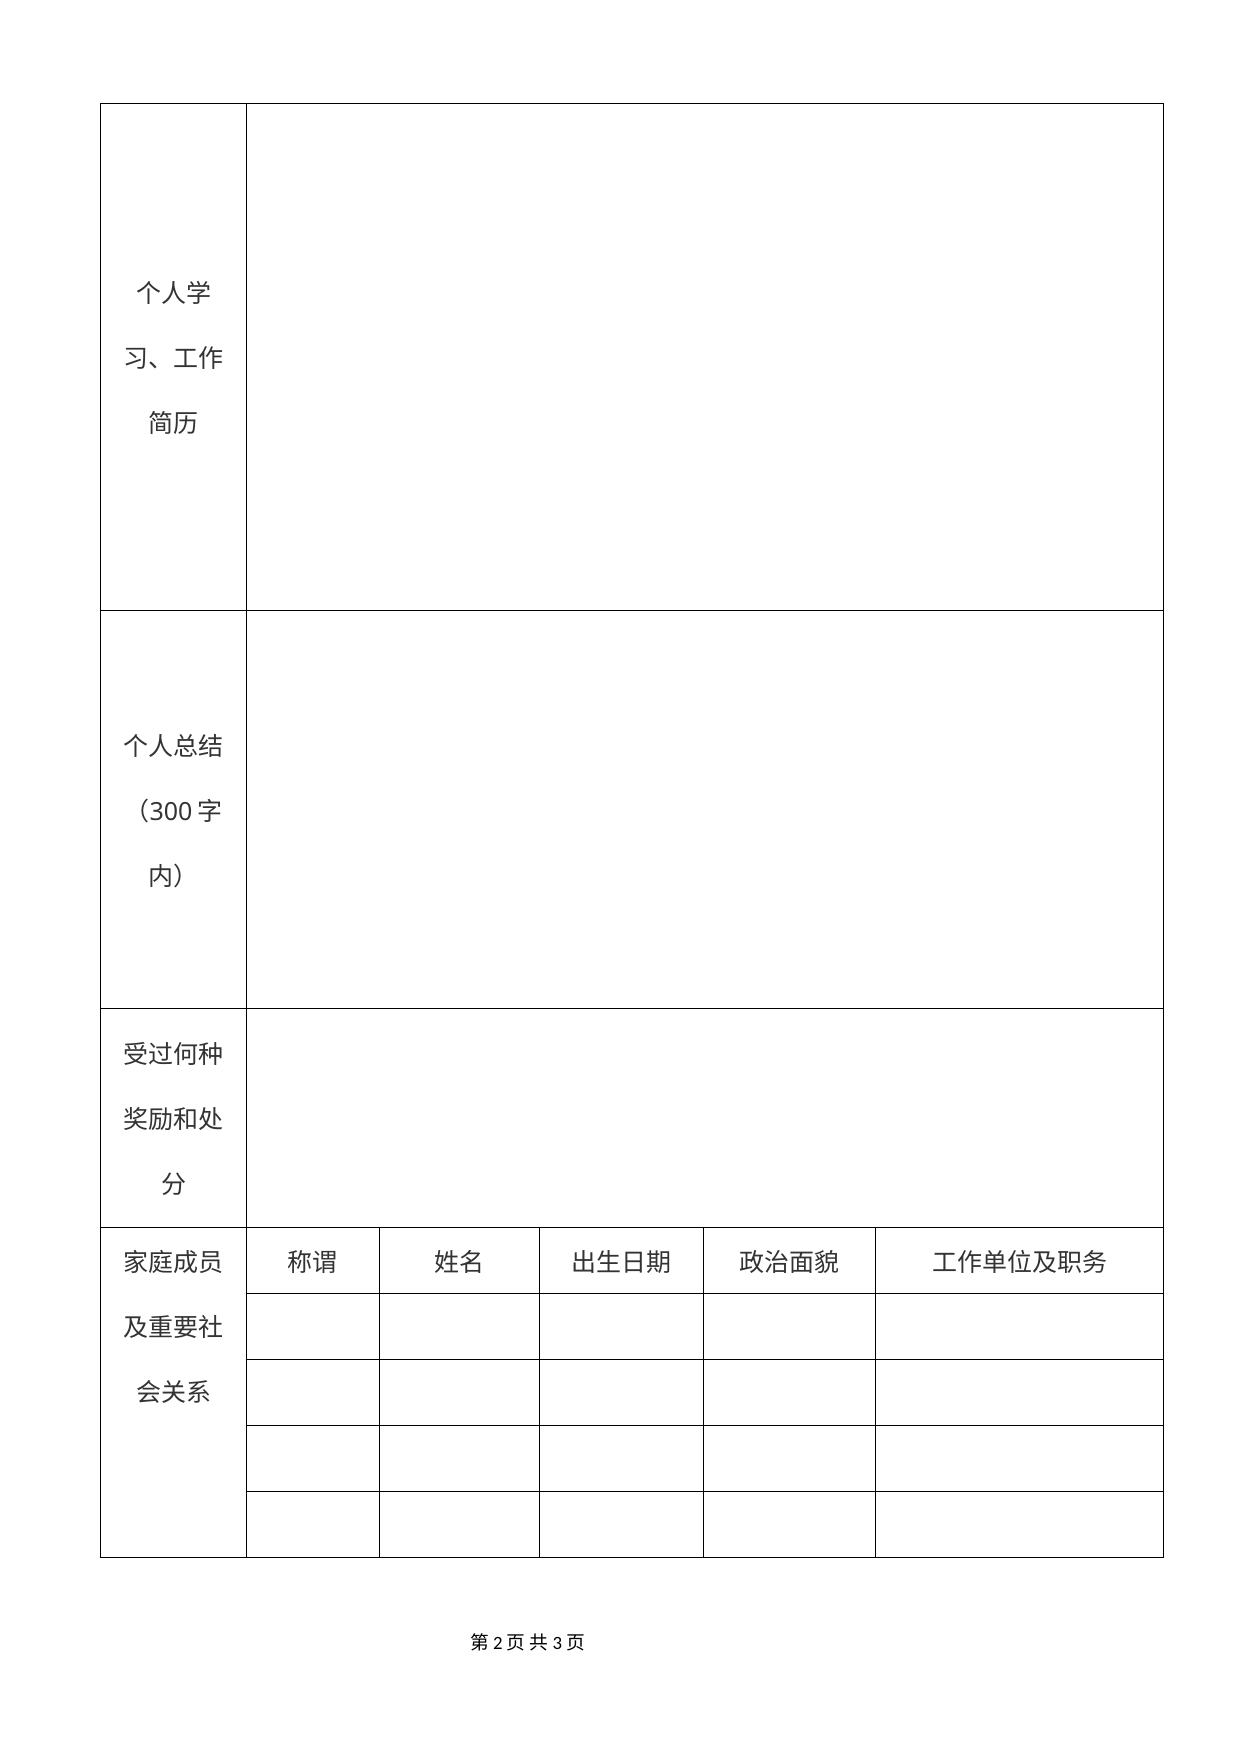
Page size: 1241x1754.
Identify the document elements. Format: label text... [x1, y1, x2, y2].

table_cell 个人学习、工作简历 [101, 104, 246, 610]
table_cell [876, 1492, 1163, 1557]
table_cell [704, 1492, 875, 1557]
table_cell [876, 1426, 1163, 1491]
table_cell [380, 1426, 539, 1491]
table_cell [247, 1009, 1163, 1227]
table_cell [540, 1360, 703, 1425]
table_cell 政治面貌 [704, 1228, 875, 1293]
table_cell [380, 1294, 539, 1359]
table_cell [876, 1294, 1163, 1359]
table_cell 受过何种奖励和处分 [101, 1009, 246, 1227]
table_cell 称谓 [247, 1228, 379, 1293]
table_cell [540, 1294, 703, 1359]
table_cell 个人总结 （300字内） [101, 611, 246, 1008]
table_cell [540, 1426, 703, 1491]
table_cell [380, 1492, 539, 1557]
table_cell [704, 1360, 875, 1425]
table_cell [247, 1360, 379, 1425]
table_cell [247, 611, 1163, 1008]
table_cell 工作单位及职务 [876, 1228, 1163, 1293]
table_cell 出生日期 [540, 1228, 703, 1293]
table_cell [247, 1294, 379, 1359]
table_cell 家庭成员及重要社会关系 [101, 1228, 246, 1557]
table_cell [247, 104, 1163, 610]
table_cell 姓名 [380, 1228, 539, 1293]
table_cell [247, 1492, 379, 1557]
table_cell [704, 1426, 875, 1491]
table_cell [380, 1360, 539, 1425]
table_cell [704, 1294, 875, 1359]
table_cell [247, 1426, 379, 1491]
table_cell [876, 1360, 1163, 1425]
table_cell [540, 1492, 703, 1557]
